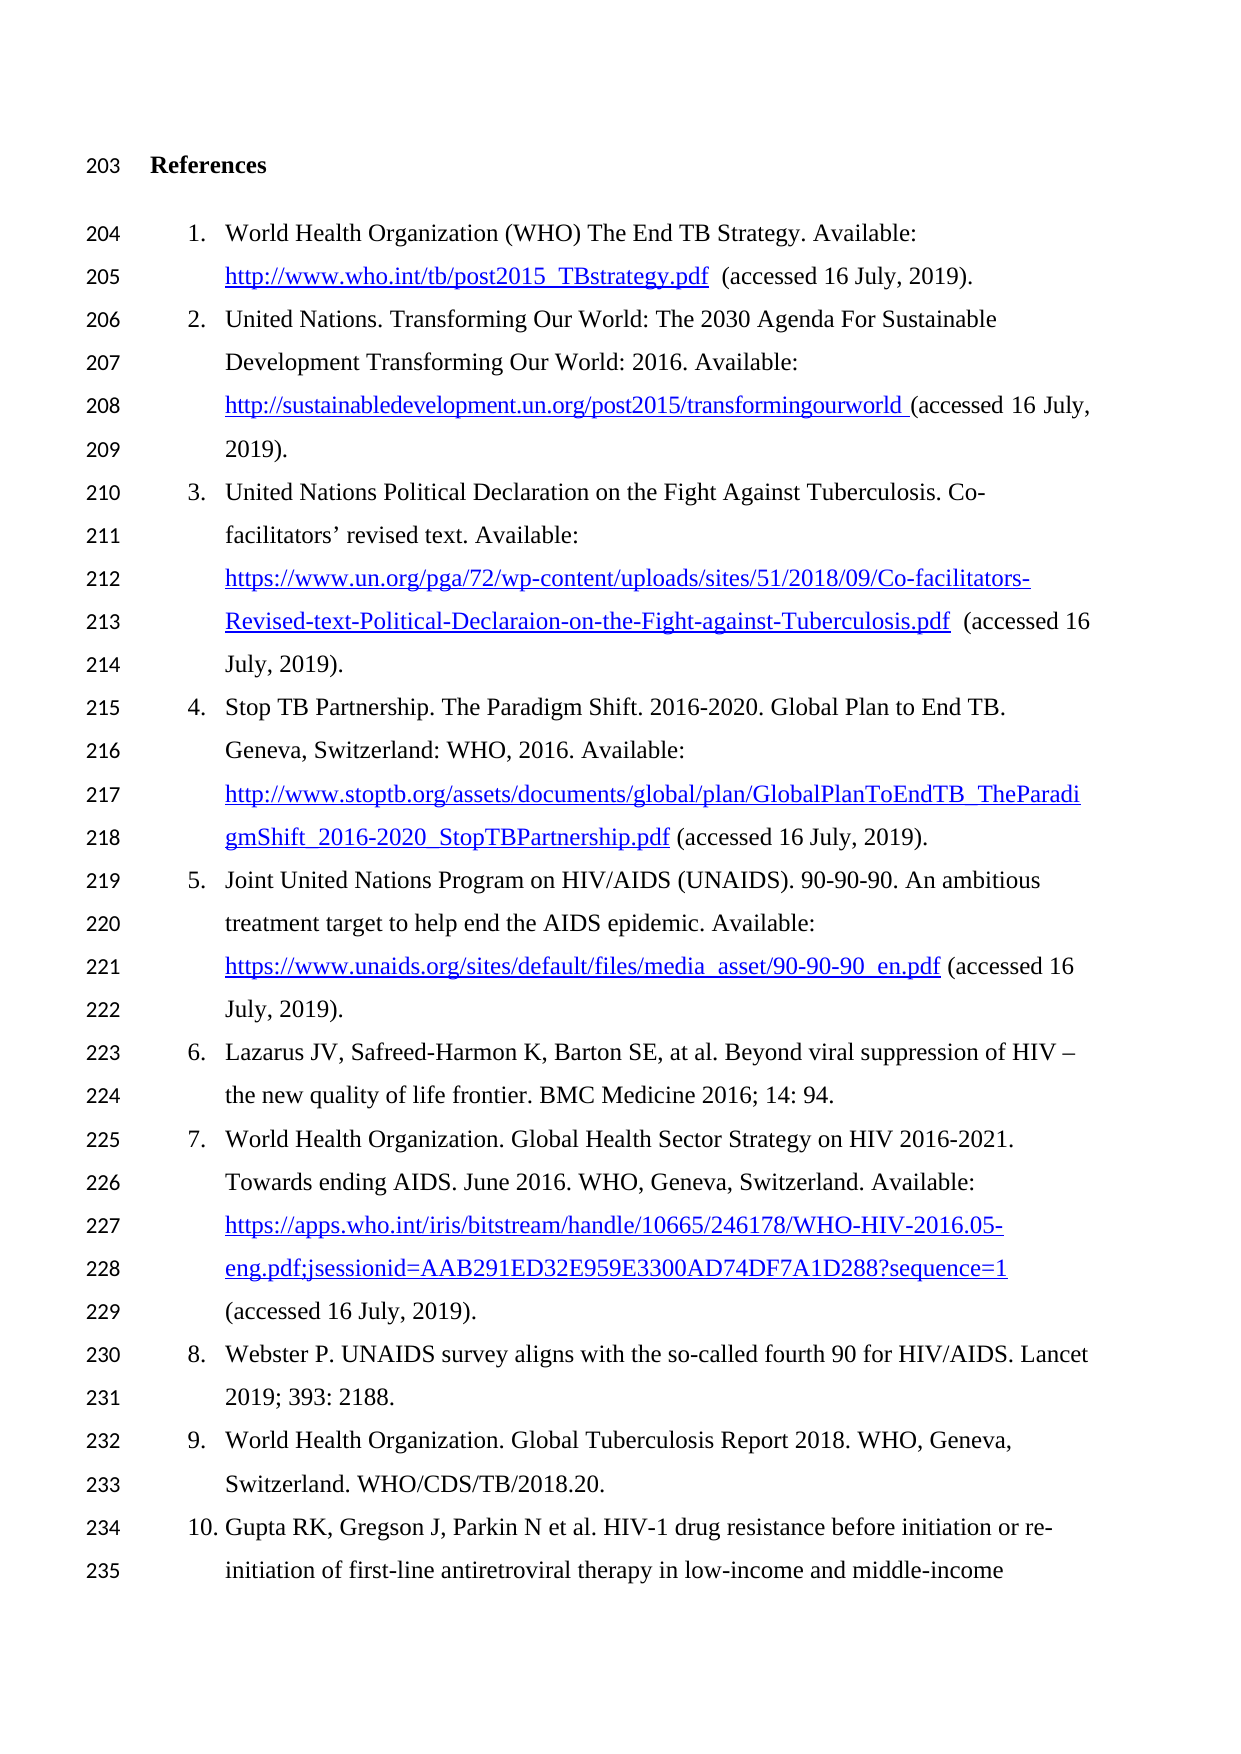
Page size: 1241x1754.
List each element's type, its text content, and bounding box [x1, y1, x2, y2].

list Stop TB Partnership. The Paradigm Shift. 2016-2020. Global Plan to End TB. Geneva, Switzerland: WHO, 2016. Available: http://www.stoptb.org/assets/documents/global/plan/GlobalPlanToEndTB_TheParadigmShift_2016-2020_StopTBPartnership.pdf (accessed 16 July, 2019). [187, 692, 1090, 851]
list (accessed 16 July, 2019). [225, 1296, 1090, 1325]
text References [150, 150, 1090, 179]
list United Nations Political Declaration on the Fight Against Tuberculosis. Co-facilitators’ revised text. Available: https://www.un.org/pga/72/wp-content/uploads/sites/51/2018/09/Co-facilitators-Revised-text-Political-Declaraion-on-the-Fight-against-Tuberculosis.pdf (accessed 16 July, 2019). [187, 477, 1090, 678]
list World Health Organization. Global Health Sector Strategy on HIV 2016-2021. Towards ending AIDS. June 2016. WHO, Geneva, Switzerland. Available: https://apps.who.int/iris/bitstream/handle/10665/246178/WHO-HIV-2016.05-eng.pdf;jsessionid=AAB291ED32E959E3300AD74DF7A1D288?sequence=1 [187, 1124, 1090, 1282]
list World Health Organization. Global Tuberculosis Report 2018. WHO, Geneva, Switzerland. WHO/CDS/TB/2018.20. [187, 1426, 1090, 1497]
list United Nations. Transforming Our World: The 2030 Agenda For Sustainable Development Transforming Our World: 2016. Available: [187, 304, 1090, 376]
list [187, 1512, 1090, 1584]
list World Health Organization (WHO) The End TB Strategy. Available: http://www.who.int/tb/post2015_TBstrategy.pdf (accessed 16 July, 2019). [187, 218, 1090, 290]
list http://sustainabledevelopment.un.org/post2015/transformingourworld (accessed 16 July, 2019). [225, 391, 1090, 462]
list Joint United Nations Program on HIV/AIDS (UNAIDS). 90-90-90. An ambitious treatment target to help end the AIDS epidemic. Available: https://www.unaids.org/sites/default/files/media_asset/90-90-90_en.pdf (accessed 16 July, 2019). [187, 865, 1090, 1023]
list Webster P. UNAIDS survey aligns with the so-called fourth 90 for HIV/AIDS. Lancet 2019; 393: 2188. [187, 1339, 1090, 1411]
list Lazarus JV, Safreed-Harmon K, Barton SE, at al. Beyond viral suppression of HIV – the new quality of life frontier. BMC Medicine 2016; 14: 94. [187, 1037, 1090, 1109]
